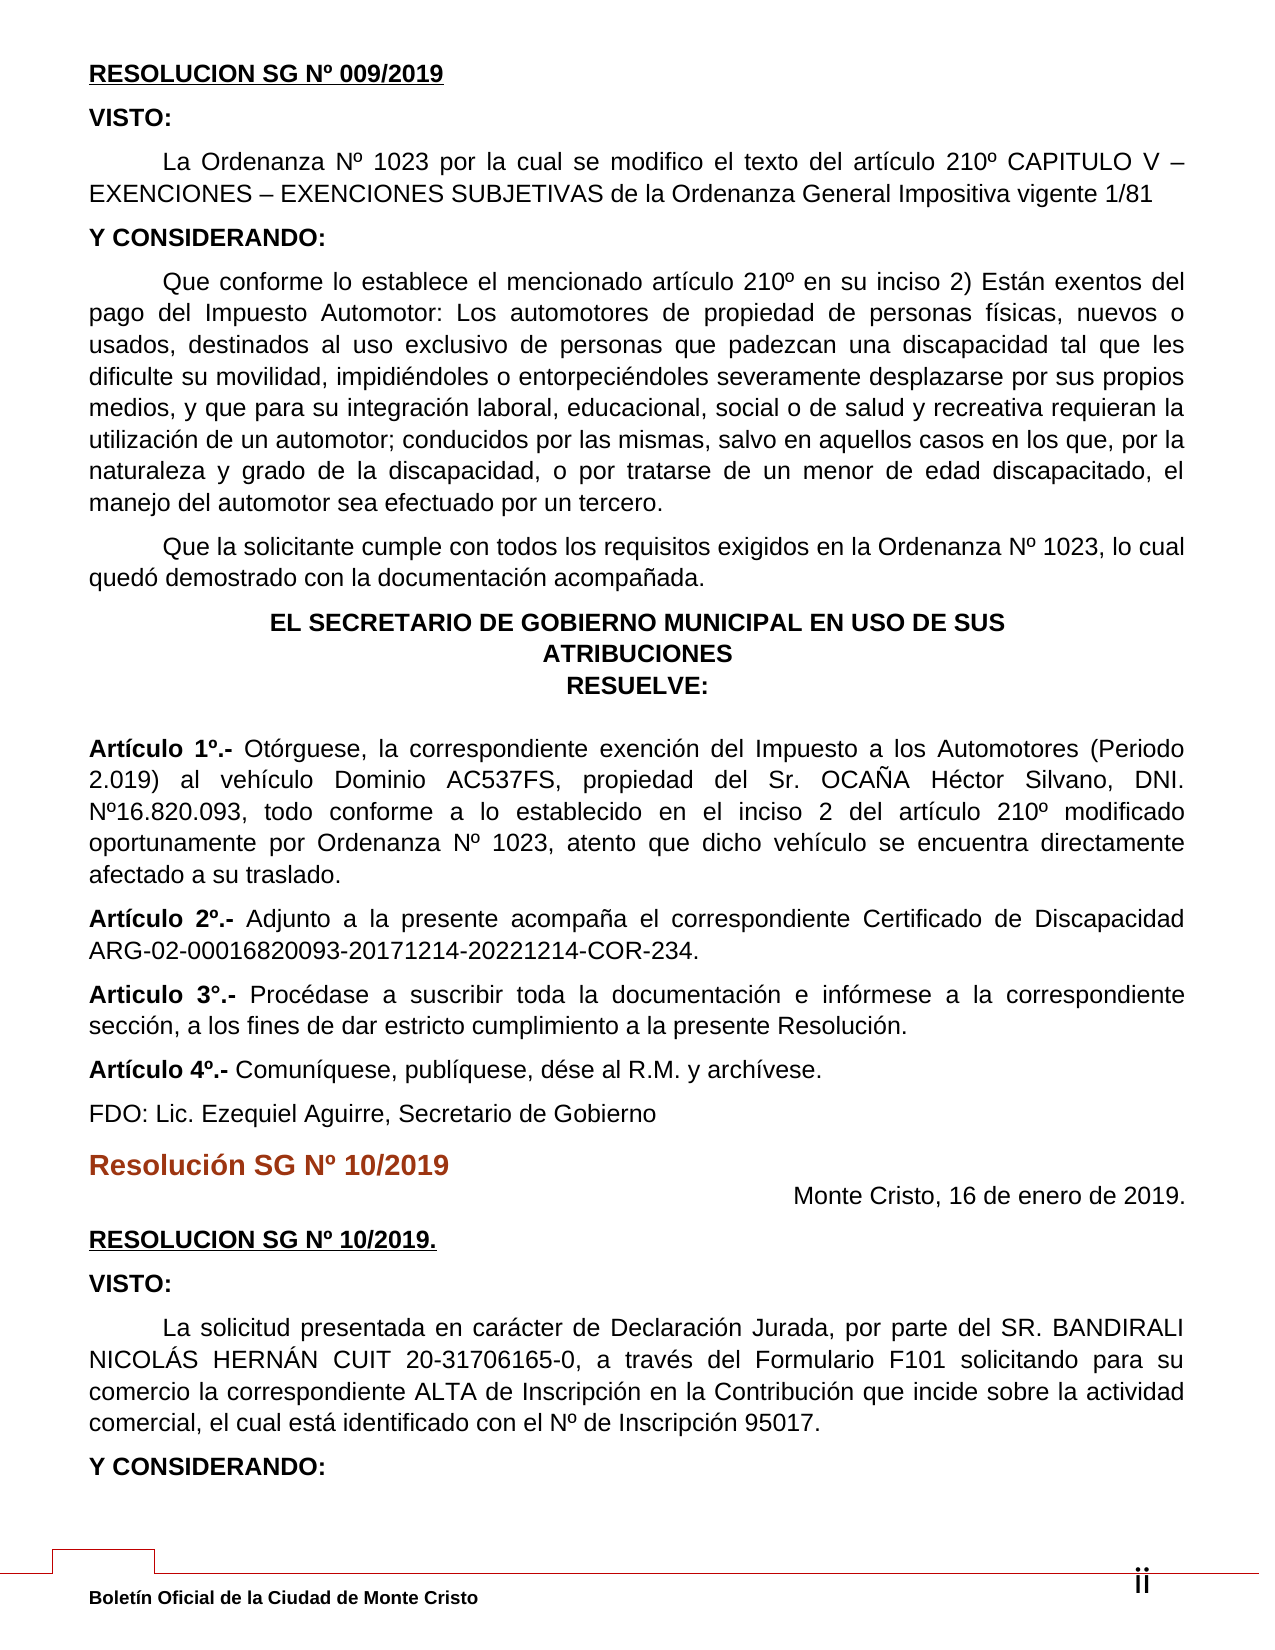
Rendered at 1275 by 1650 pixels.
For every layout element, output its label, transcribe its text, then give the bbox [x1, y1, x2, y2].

text RESOLUCION SG Nº 009/2019 [89, 59, 1186, 88]
text Artículo 4º.- Comuníquese, publíquese, dése al R.M. y archívese. [89, 1055, 1186, 1084]
text FDO: Lic. Ezequiel Aguirre, Secretario de Gobierno [89, 1099, 1186, 1128]
text ATRIBUCIONES [89, 639, 1186, 668]
text VISTO: [89, 103, 1186, 132]
text Monte Cristo, 16 de enero de 2019. [89, 1181, 1186, 1210]
text La Ordenanza Nº 1023 por la cual se modifico el texto del artículo 210º CAPITULO V – EXENCIONES – EXENCIONES SUBJETIVAS de la Ordenanza General Impositiva vigente 1/81 [89, 147, 1186, 207]
text RESOLUCION SG Nº 10/2019. [89, 1225, 1186, 1254]
text Articulo 3°.- Procédase a suscribir toda la documentación e infórmese a la correspondiente sección, a los fines de dar estricto cumplimiento a la presente Resolución. [89, 980, 1186, 1040]
text RESUELVE: [89, 671, 1186, 699]
text VISTO: [89, 1269, 1186, 1298]
text La solicitud presentada en carácter de Declaración Jurada, por parte del SR. BANDIRALI NICOLÁS HERNÁN CUIT 20-31706165-0, a través del Formulario F101 solicitando para su comercio la correspondiente ALTA de Inscripción en la Contribución que incide sobre la actividad comercial, el cual está identificado con el Nº de Inscripción 95017. [89, 1313, 1186, 1437]
text Artículo 2º.- Adjunto a la presente acompaña el correspondiente Certificado de Discapacidad ARG-02-00016820093-20171214-20221214-COR-234. [89, 904, 1186, 964]
text Que la solicitante cumple con todos los requisitos exigidos en la Ordenanza Nº 1023, lo cual quedó demostrado con la documentación acompañada. [89, 532, 1186, 592]
text EL SECRETARIO DE GOBIERNO MUNICIPAL EN USO DE SUS [89, 607, 1186, 636]
text Y CONSIDERANDO: [89, 1452, 1186, 1481]
text Y CONSIDERANDO: [89, 223, 1186, 252]
subtitle Resolución SG Nº 10/2019 [89, 1148, 1186, 1181]
text Artículo 1º.- Otórguese, la correspondiente exención del Impuesto a los Automotores (Periodo 2.019) al vehículo Dominio AC537FS, propiedad del Sr. OCAÑA Héctor Silvano, DNI. Nº16.820.093, todo conforme a lo establecido en el inciso 2 del artículo 210º modificado oportunamente por Ordenanza Nº 1023, atento que dicho vehículo se encuentra directamente afectado a su traslado. [89, 734, 1186, 889]
text Que conforme lo establece el mencionado artículo 210º en su inciso 2) Están exentos del pago del Impuesto Automotor: Los automotores de propiedad de personas físicas, nuevos o usados, destinados al uso exclusivo de personas que padezcan una discapacidad tal que les dificulte su movilidad, impidiéndoles o entorpeciéndoles severamente desplazarse por sus propios medios, y que para su integración laboral, educacional, social o de salud y recreativa requieran la utilización de un automotor; conducidos por las mismas, salvo en aquellos casos en los que, por la naturaleza y grado de la discapacidad, o por tratarse de un menor de edad discapacitado, el manejo del automotor sea efectuado por un tercero. [89, 267, 1186, 517]
